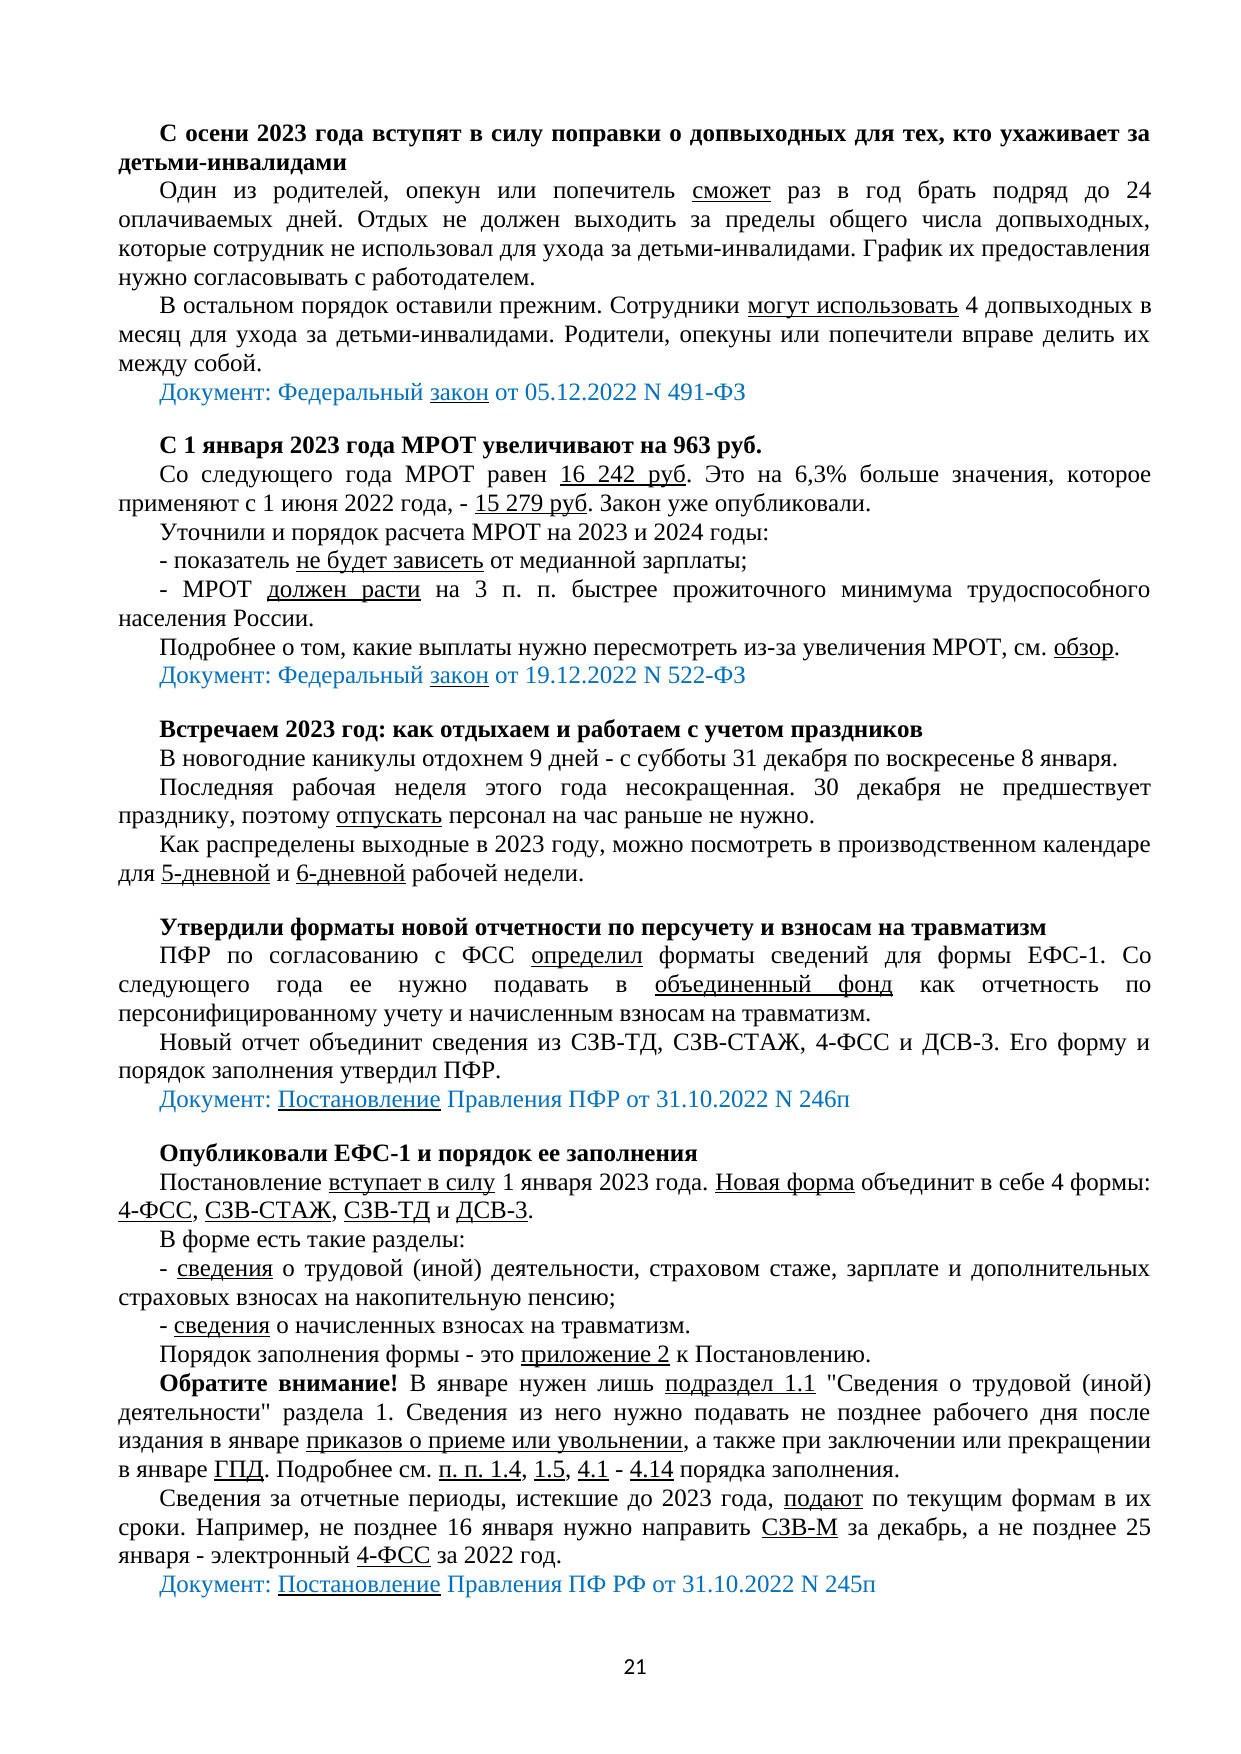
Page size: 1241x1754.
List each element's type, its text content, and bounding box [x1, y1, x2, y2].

text С 1 января 2023 года МРОТ увеличивают на 963 руб. [118, 431, 1152, 459]
text Утвердили форматы новой отчетности по персучету и взносам на травматизм [118, 912, 1152, 941]
text - сведения о начисленных взносах на травматизм. [118, 1311, 1152, 1339]
text Один из родителей, опекун или попечитель сможет раз в год брать подряд до 24 оплачиваемых дней. Отдых не должен выходить за пределы общего числа допвыходных, которые сотрудник не использовал для ухода за детьми-инвалидами. График их предоставления нужно согласовывать с работодателем. [118, 176, 1152, 291]
text В остальном порядок оставили прежним. Сотрудники могут использовать 4 допвыходных в месяц для ухода за детьми-инвалидами. Родители, опекуны или попечители вправе делить их между собой. [118, 291, 1152, 377]
text Подробнее о том, какие выплаты нужно пересмотреть из-за увеличения МРОТ, см. обзор. [118, 632, 1152, 661]
text - МРОТ должен расти на 3 п. п. быстрее прожиточного минимума трудоспособного населения России. [118, 574, 1152, 632]
text Документ: Федеральный закон от 05.12.2022 N 491-ФЗ [118, 377, 1152, 406]
text Документ: Постановление Правления ПФ РФ от 31.10.2022 N 245п [118, 1569, 1152, 1598]
text Документ: Постановление Правления ПФР от 31.10.2022 N 246п [118, 1084, 1152, 1113]
text Новый отчет объединит сведения из СЗВ-ТД, СЗВ-СТАЖ, 4-ФСС и ДСВ-3. Его форму и порядок заполнения утвердил ПФР. [118, 1027, 1152, 1084]
text В новогодние каникулы отдохнем 9 дней - с субботы 31 декабря по воскресенье 8 января. [118, 743, 1152, 772]
text Как распределены выходные в 2023 году, можно посмотреть в производственном календаре для 5-дневной и 6-дневной рабочей недели. [118, 829, 1152, 887]
text ПФР по согласованию с ФСС определил форматы сведений для формы ЕФС-1. Со следующего года ее нужно подавать в объединенный фонд как отчетность по персонифицированному учету и начисленным взносам на травматизм. [118, 941, 1152, 1027]
text Документ: Федеральный закон от 19.12.2022 N 522-ФЗ [118, 661, 1152, 689]
text Постановление вступает в силу 1 января 2023 года. Новая форма объединит в себе 4 формы: 4-ФСС, СЗВ-СТАЖ, СЗВ-ТД и ДСВ-3. [118, 1167, 1152, 1224]
text Обратите внимание! В январе нужен лишь подраздел 1.1 "Сведения о трудовой (иной) деятельности" раздела 1. Сведения из него нужно подавать не позднее рабочего дня после издания в январе приказов о приеме или увольнении, а также при заключении или прекращении в январе ГПД. Подробнее см. п. п. 1.4, 1.5, 4.1 - 4.14 порядка заполнения. [118, 1368, 1152, 1483]
text Встречаем 2023 год: как отдыхаем и работаем с учетом праздников [118, 714, 1152, 743]
text Со следующего года МРОТ равен 16 242 руб. Это на 6,3% больше значения, которое применяют с 1 июня 2022 года, - 15 279 руб. Закон уже опубликовали. [118, 459, 1152, 517]
text - показатель не будет зависеть от медианной зарплаты; [118, 546, 1152, 574]
text В форме есть такие разделы: [118, 1224, 1152, 1253]
text Последняя рабочая неделя этого года несокращенная. 30 декабря не предшествует празднику, поэтому отпускать персонал на час раньше не нужно. [118, 772, 1152, 829]
text Уточнили и порядок расчета МРОТ на 2023 и 2024 годы: [118, 517, 1152, 546]
text Сведения за отчетные периоды, истекшие до 2023 года, подают по текущим формам в их сроки. Например, не позднее 16 января нужно направить СЗВ-М за декабрь, а не позднее 25 января - электронный 4-ФСС за 2022 год. [118, 1483, 1152, 1569]
text Порядок заполнения формы - это приложение 2 к Постановлению. [118, 1339, 1152, 1368]
text Опубликовали ЕФС-1 и порядок ее заполнения [118, 1138, 1152, 1167]
text - сведения о трудовой (иной) деятельности, страховом стаже, зарплате и дополнительных страховых взносах на накопительную пенсию; [118, 1253, 1152, 1311]
text С осени 2023 года вступят в силу поправки о допвыходных для тех, кто ухаживает за детьми-инвалидами [118, 118, 1152, 176]
